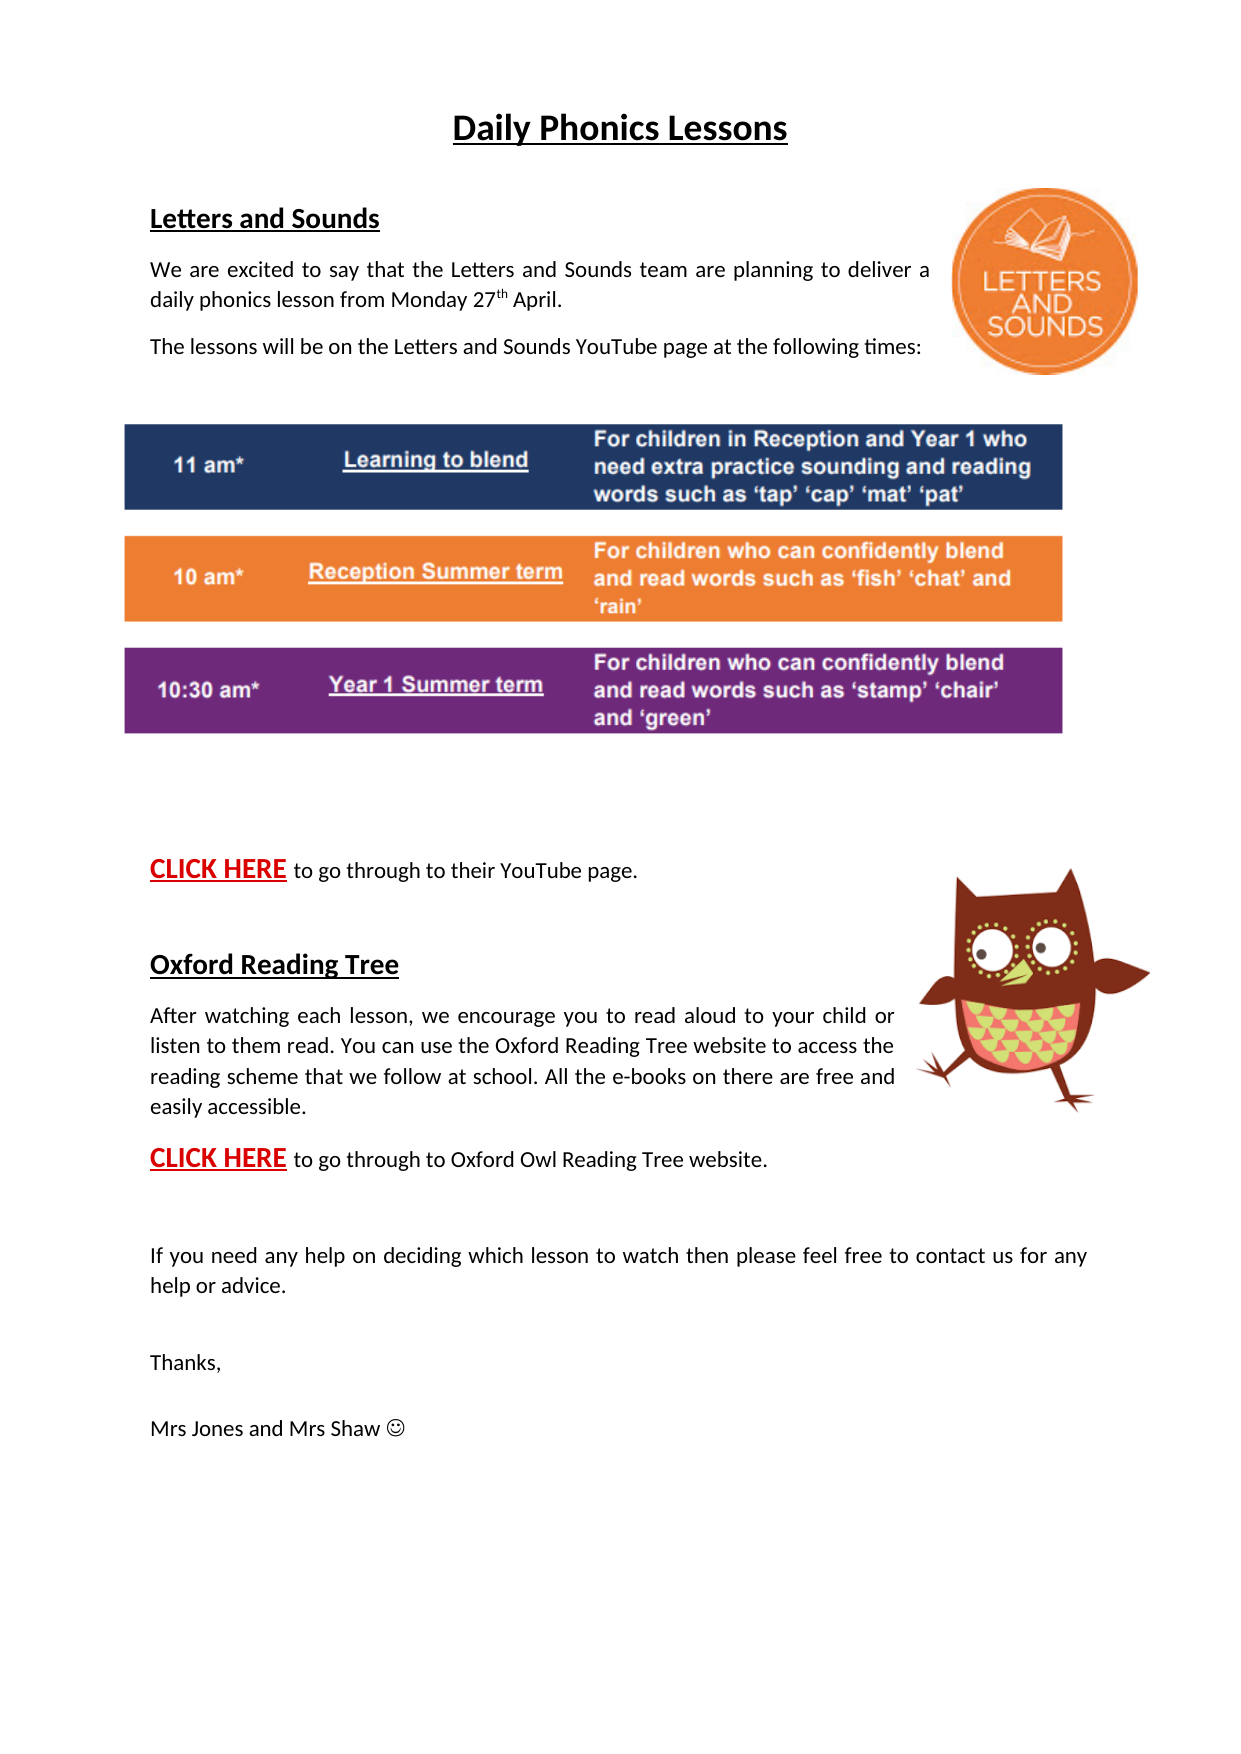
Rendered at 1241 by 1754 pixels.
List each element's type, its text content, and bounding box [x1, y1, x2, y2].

text Letters and Sounds [150, 200, 951, 236]
text Mrs Jones and Mrs Shaw [150, 1414, 1090, 1442]
text CLICK HERE to go through to Oxford Owl Reading Tree website. [150, 1139, 1090, 1174]
text After watching each lesson, we encourage you to read aloud to your child or listen to them read. You can use the Oxford Reading Tree website to access the reading scheme that we follow at school. All the e-books on there are free and easily accessible. [150, 1001, 1090, 1120]
text The lessons will be on the Letters and Sounds YouTube page at the following times: [150, 332, 951, 360]
text CLICK HERE to go through to their YouTube page. [150, 850, 1090, 886]
text Oxford Reading Tree [150, 946, 915, 982]
text Thanks, [150, 1348, 1090, 1376]
picture [104, 422, 1079, 751]
text We are excited to say that the Letters and Sounds team are planning to deliver a daily phonics lesson from Monday 27th April. [150, 255, 951, 313]
text If you need any help on deciding which lesson to watch then please feel free to contact us for any help or advice. [150, 1241, 1090, 1299]
picture [915, 868, 1150, 1113]
picture [951, 188, 1138, 375]
text Daily Phonics Lessons [150, 103, 1090, 149]
